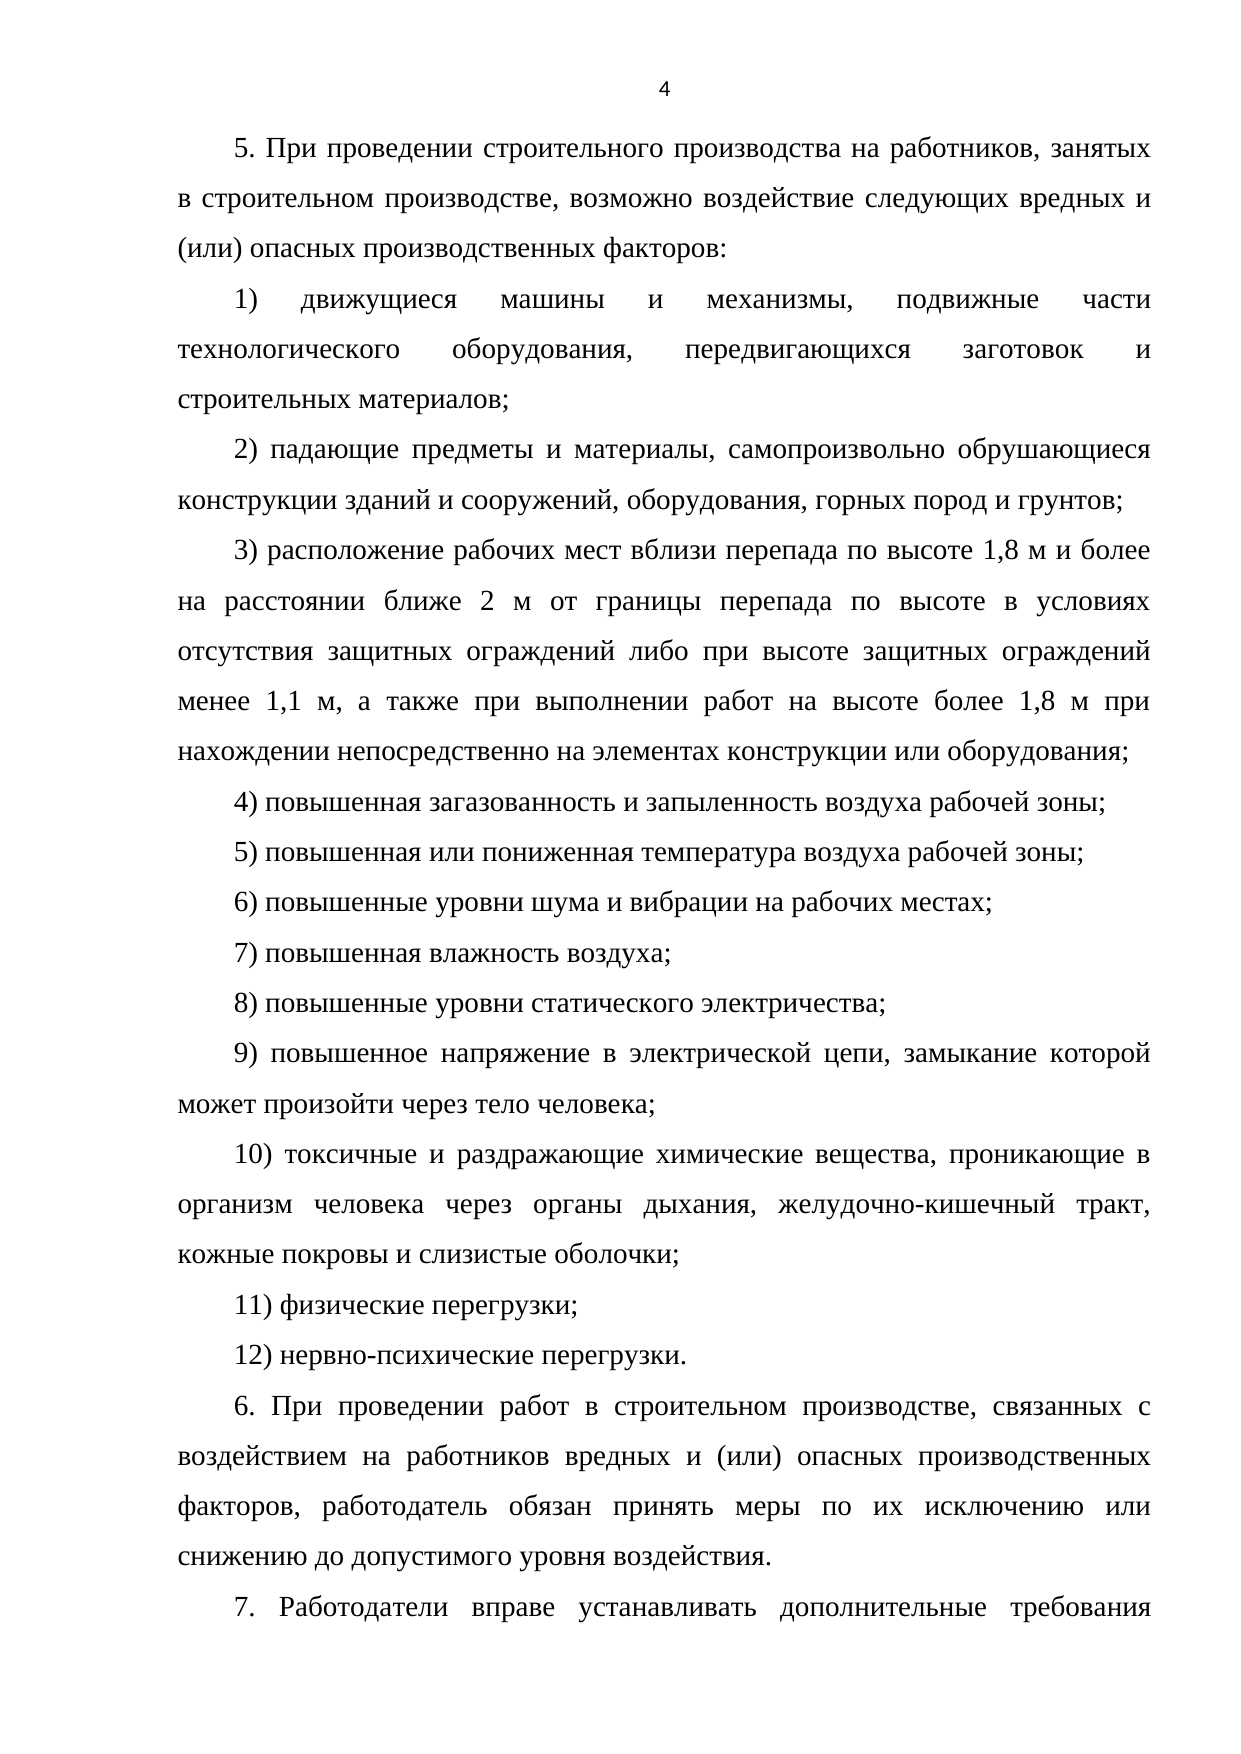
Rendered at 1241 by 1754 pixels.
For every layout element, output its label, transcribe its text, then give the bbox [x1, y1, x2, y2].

text 11) физические перегрузки; [177, 1287, 1152, 1321]
text 5) повышенная или пониженная температура воздуха рабочей зоны; [177, 834, 1152, 868]
text 10) токсичные и раздражающие химические вещества, проникающие в организм человека через органы дыхания, желудочно-кишечный тракт, кожные покровы и слизистые оболочки; [177, 1136, 1152, 1270]
text 2) падающие предметы и материалы, самопроизвольно обрушающиеся конструкции зданий и сооружений, оборудования, горных пород и грунтов; [177, 432, 1152, 516]
text 1) движущиеся машины и механизмы, подвижные части технологического оборудования, передвигающихся заготовок и строительных материалов; [177, 281, 1152, 415]
text 6. При проведении работ в строительном производстве, связанных с воздействием на работников вредных и (или) опасных производственных факторов, работодатель обязан принять меры по их исключению или снижению до допустимого уровня воздействия. [177, 1388, 1152, 1572]
text 6) повышенные уровни шума и вибрации на рабочих местах; [177, 884, 1152, 918]
text 8) повышенные уровни статического электричества; [177, 985, 1152, 1019]
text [177, 1589, 1152, 1622]
text 12) нервно-психические перегрузки. [177, 1337, 1152, 1371]
text 5. При проведении строительного производства на работников, занятых в строительном производстве, возможно воздействие следующих вредных и (или) опасных производственных факторов: [177, 130, 1152, 264]
text 9) повышенное напряжение в электрической цепи, замыкание которой может произойти через тело человека; [177, 1035, 1152, 1119]
text 3) расположение рабочих мест вблизи перепада по высоте 1,8 м и более на расстоянии ближе 2 м от границы перепада по высоте в условиях отсутствия защитных ограждений либо при высоте защитных ограждений менее 1,1 м, а также при выполнении работ на высоте более 1,8 м при нахождении непосредственно на элементах конструкции или оборудования; [177, 532, 1152, 767]
text 7) повышенная влажность воздуха; [177, 935, 1152, 968]
text 4) повышенная загазованность и запыленность воздуха рабочей зоны; [177, 784, 1152, 817]
